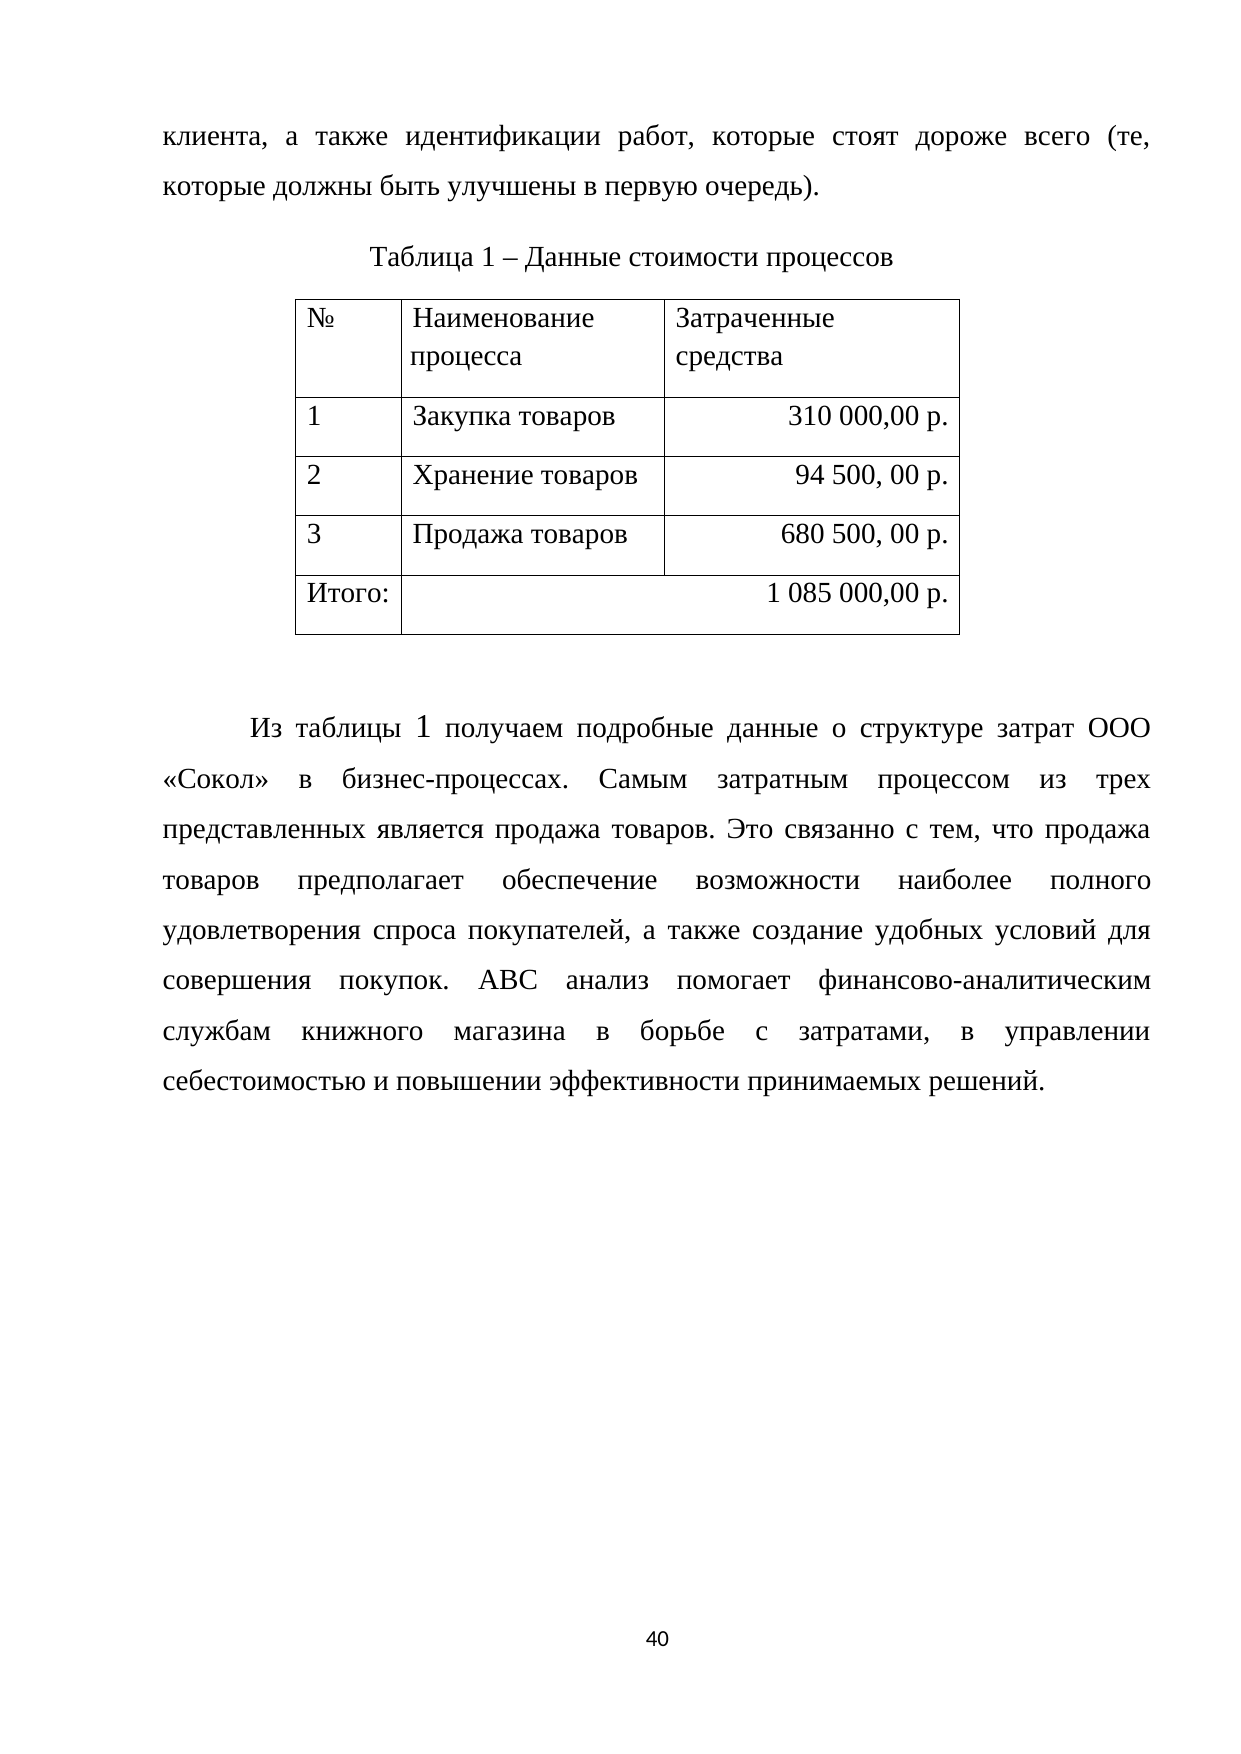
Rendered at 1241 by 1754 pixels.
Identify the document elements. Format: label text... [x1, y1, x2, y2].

table_cell 94 500, 00 р. [665, 457, 959, 515]
text Из таблицы 1 получаем подробные данные о структуре затрат ООО «Сокол» в бизнес-процессах. Самым затратным процессом из трех представленных является продажа товаров. Это связанно с тем, что продажа товаров предполагает обеспечение возможности наиболее полного удовлетворения спроса покупателей, а также создание удобных условий для совершения покупок. ABC анализ помогает финансово-аналитическим службам книжного магазина в борьбе с затратами, в управлении себестоимостью и повышении эффективности принимаемых решений. [162, 706, 1152, 1097]
table_cell 310 000,00 р. [665, 398, 959, 456]
table_cell 680 500, 00 р. [665, 516, 959, 574]
table_header Затраченные средства [665, 300, 959, 397]
table_header № [296, 300, 401, 397]
table_cell Хранение товаров [402, 457, 664, 515]
table_cell 1 [296, 398, 401, 456]
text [162, 118, 1152, 202]
table_cell 3 [296, 516, 401, 574]
text Таблица 1 – Данные стоимости процессов [295, 239, 1152, 273]
table_cell 1 085 000,00 р. [402, 576, 959, 634]
table_header Наименование процесса [402, 300, 664, 397]
table_cell 2 [296, 457, 401, 515]
table_cell Итого: [296, 576, 401, 634]
table_cell Закупка товаров [402, 398, 664, 456]
table_cell Продажа товаров [402, 516, 664, 574]
